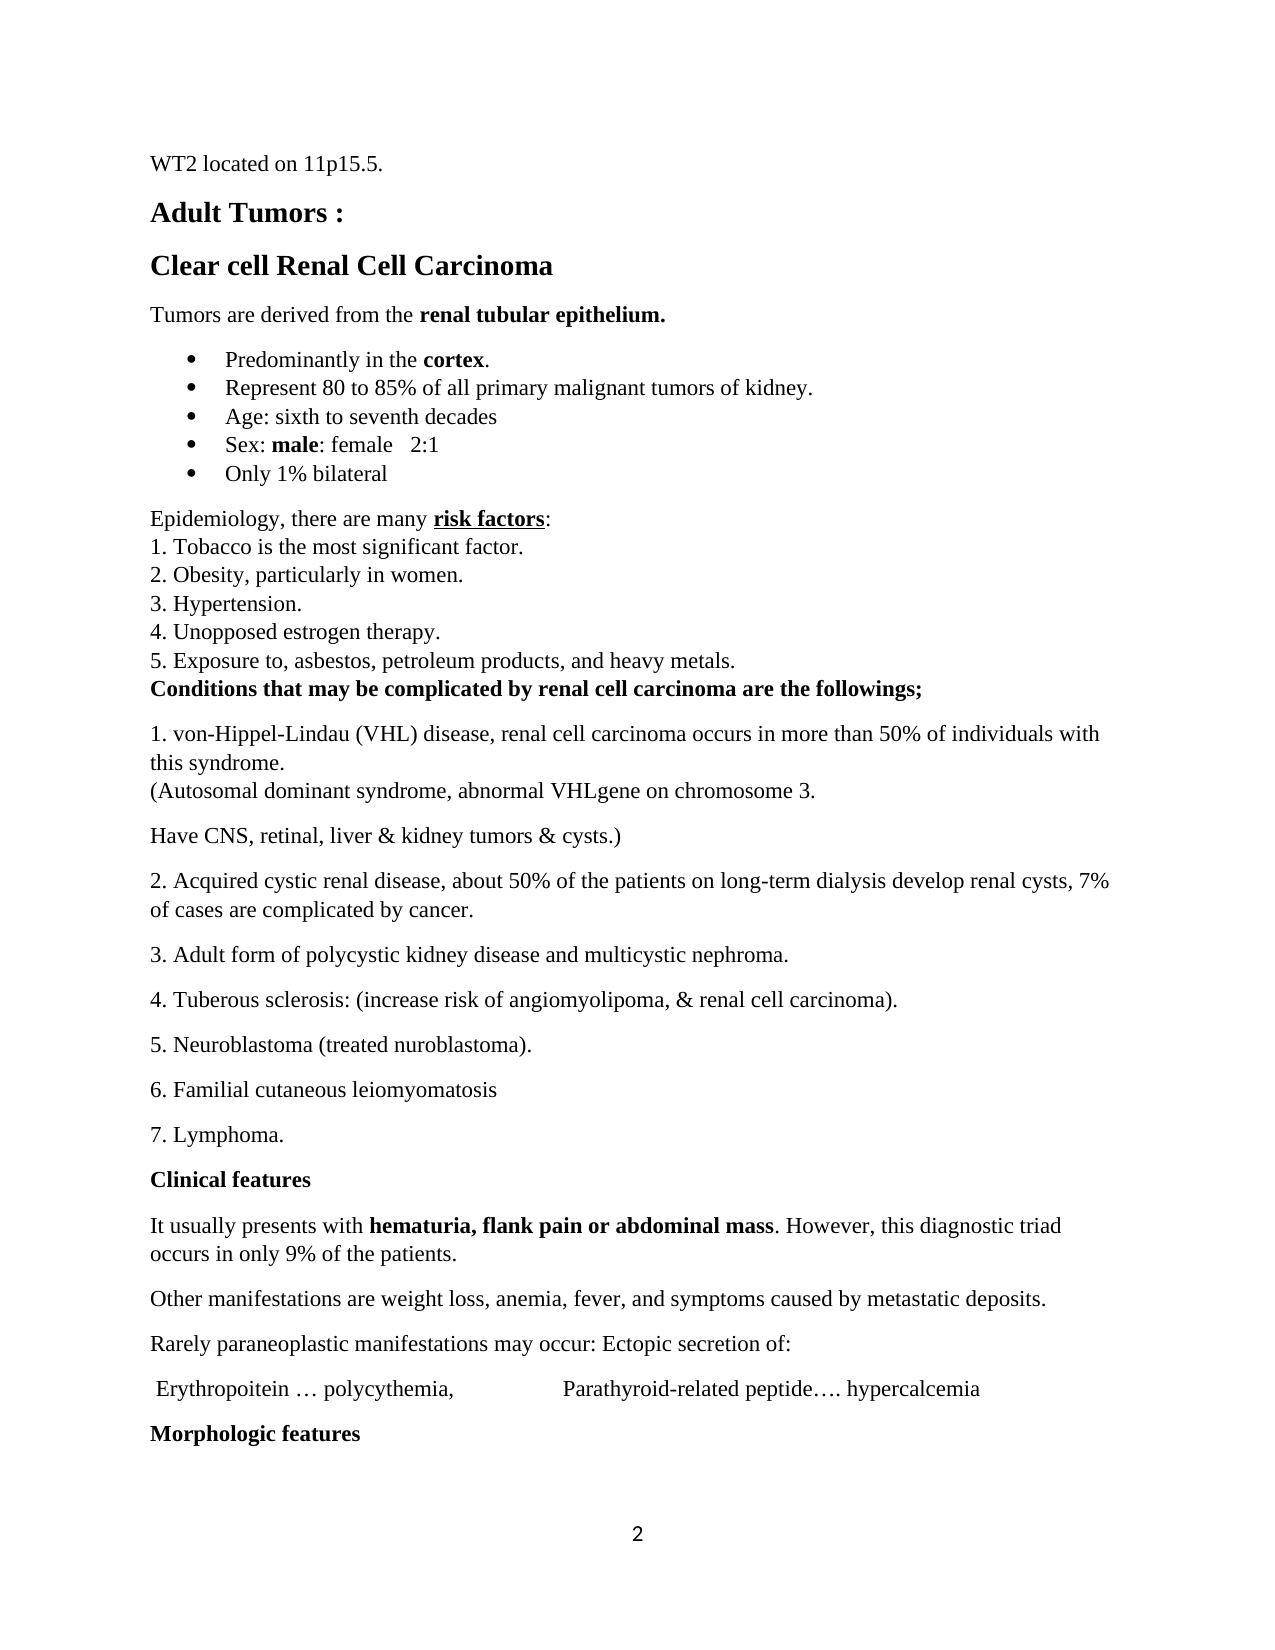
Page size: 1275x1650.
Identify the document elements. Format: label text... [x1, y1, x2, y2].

text 5. Neuroblastoma (treated nuroblastoma). [150, 1031, 1125, 1058]
list Predominantly in the cortex. [187, 346, 1125, 372]
list Age: sixth to seventh decades [187, 403, 1125, 429]
text It usually presents with hematuria, flank pain or abdominal mass. However, this diagnostic triad occurs in only 9% of the patients. [150, 1212, 1125, 1266]
text 3. Adult form of polycystic kidney disease and multicystic nephroma. [150, 941, 1125, 967]
list Only 1% bilateral [187, 459, 1125, 486]
text Clear cell Renal Cell Carcinoma [150, 248, 1125, 281]
text Have CNS, retinal, liver & kidney tumors & cysts.) [150, 822, 1125, 849]
list Represent 80 to 85% of all primary malignant tumors of kidney. [187, 374, 1125, 401]
text WT2 located on 11p15.5. [150, 150, 1125, 176]
text 4. Tuberous sclerosis: (increase risk of angiomyolipoma, & renal cell carcinoma). [150, 986, 1125, 1012]
text Morphologic features [150, 1421, 1125, 1447]
text Tumors are derived from the renal tubular epithelium. [150, 301, 1125, 327]
text 6. Familial cutaneous leiomyomatosis [150, 1076, 1125, 1103]
text Adult Tumors : [150, 195, 1125, 229]
text Epidemiology, there are many risk factors: 1. Tobacco is the most significant factor. 2. Obesity, particularly in women. 3. Hypertension. 4. Unopposed estrogen therapy. 5. Exposure to, asbestos, petroleum products, and heavy metals. Conditions that may be complicated by renal cell carcinoma are the followings; [150, 505, 1125, 702]
text Other manifestations are weight loss, anemia, fever, and symptoms caused by metastatic deposits. [150, 1285, 1125, 1312]
text Rarely paraneoplastic manifestations may occur: Ectopic secretion of: [150, 1330, 1125, 1357]
list Sex: male: female 2:1 [187, 431, 1125, 457]
text 7. Lymphoma. [150, 1121, 1125, 1148]
text 2. Acquired cystic renal disease, about 50% of the patients on long-term dialysis develop renal cysts, 7% of cases are complicated by cancer. [150, 867, 1125, 922]
text 1. von-Hippel-Lindau (VHL) disease, renal cell carcinoma occurs in more than 50% of individuals with this syndrome. (Autosomal dominant syndrome, abnormal VHLgene on chromosome 3. [150, 720, 1125, 804]
text Clinical features [150, 1167, 1125, 1193]
text Erythropoitein … polycythemia, Parathyroid-related peptide…. hypercalcemia [150, 1375, 1125, 1402]
